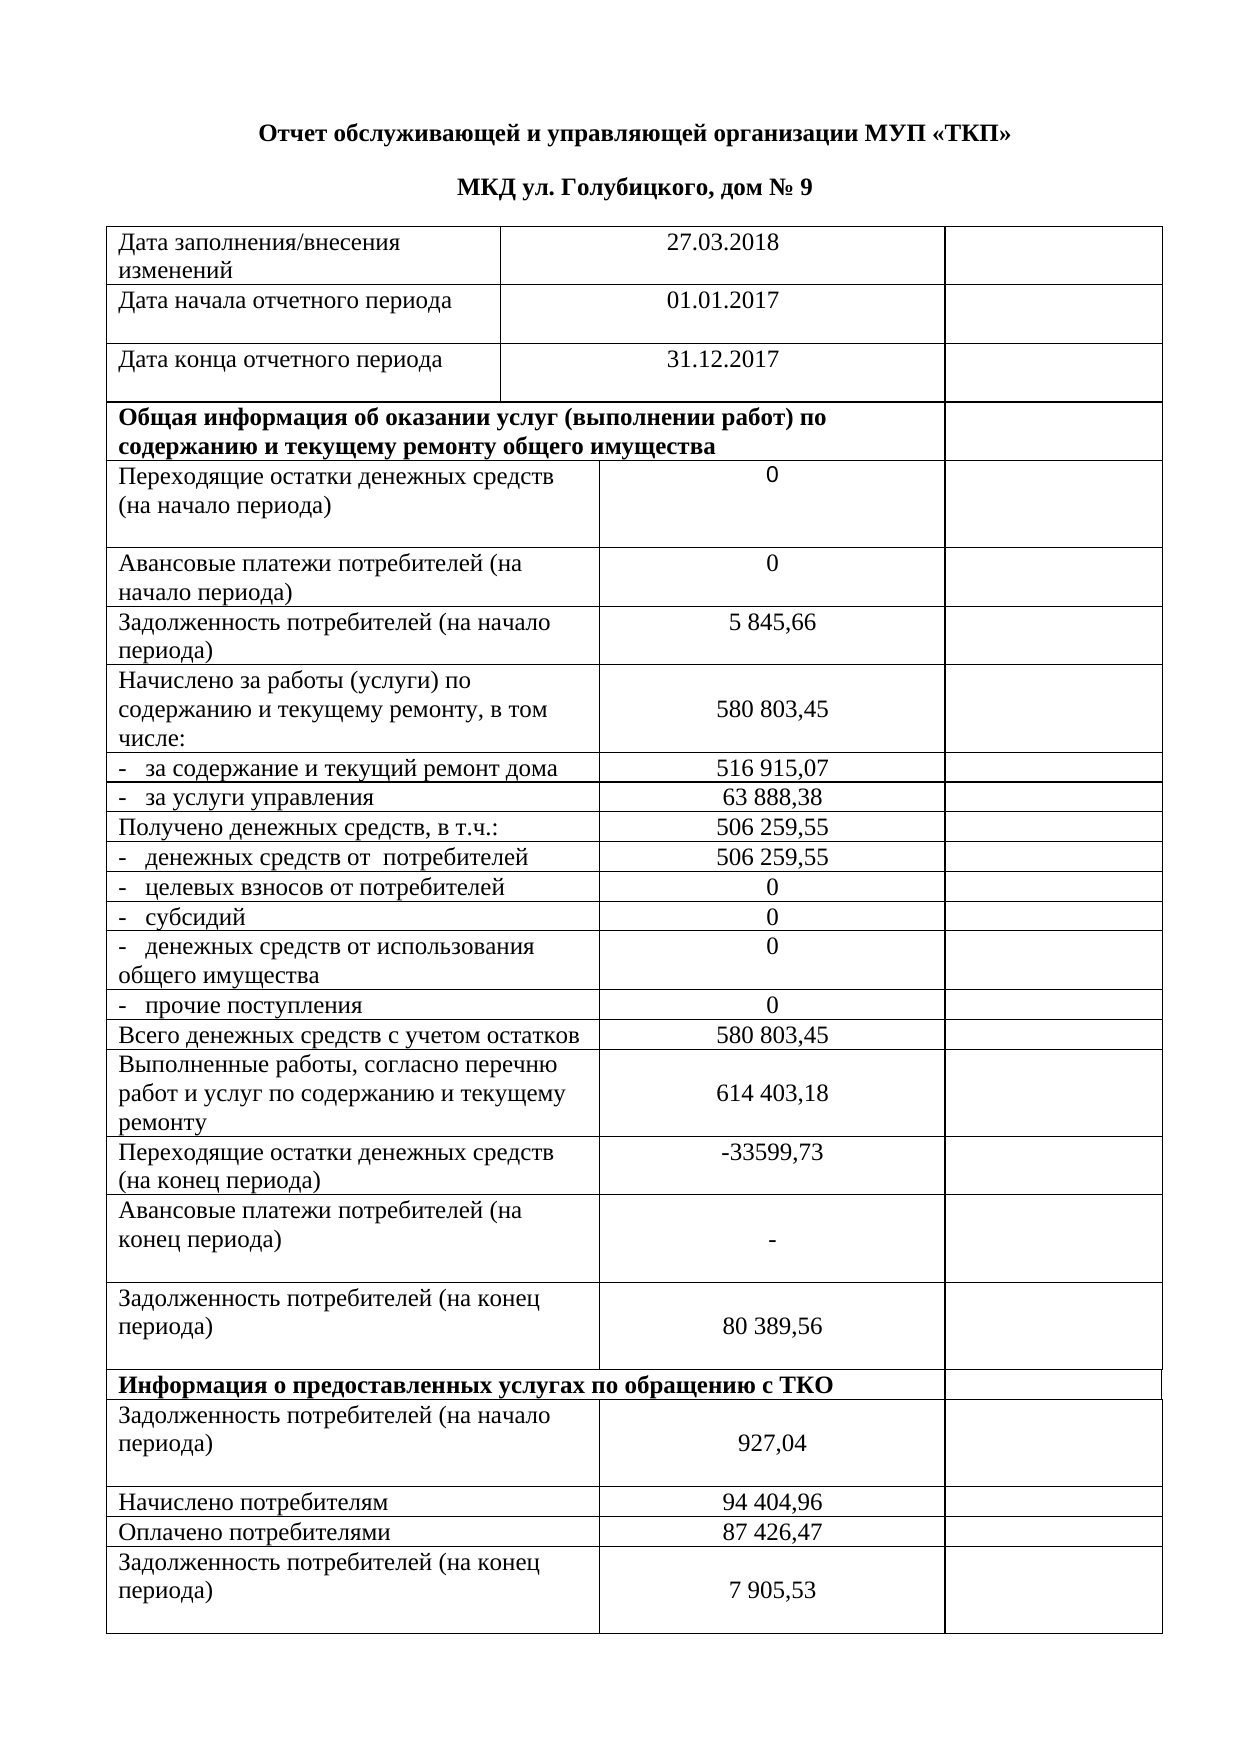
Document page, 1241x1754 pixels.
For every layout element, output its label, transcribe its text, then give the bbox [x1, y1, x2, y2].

table_cell 516 915,07 [600, 753, 944, 781]
table_cell 7 905,53 [600, 1547, 944, 1633]
table_cell 506 259,55 [600, 842, 944, 871]
table_cell Всего денежных средств с учетом остатков [107, 1020, 599, 1048]
table_cell 0 [600, 931, 944, 989]
table_cell 506 259,55 [600, 812, 944, 841]
table_cell 580 803,45 [600, 1020, 944, 1048]
table_cell [946, 872, 1162, 901]
table_cell 63 888,38 [600, 783, 944, 811]
table_cell [946, 1547, 1162, 1633]
table_cell - денежных средств от использования общего имущества [107, 931, 599, 989]
table_cell [946, 842, 1162, 871]
table_cell 614 403,18 [600, 1050, 944, 1136]
table_cell 80 389,56 [600, 1283, 944, 1369]
table_cell - прочие поступления [107, 990, 599, 1019]
table_cell 01.01.2017 [501, 285, 944, 343]
table_cell [946, 902, 1162, 930]
table_cell - за содержание и текущий ремонт дома [107, 753, 599, 781]
table_cell 87 426,47 [600, 1517, 944, 1546]
table_cell Авансовые платежи потребителей (на начало периода) [107, 548, 599, 606]
table_cell Начислено за работы (услуги) по содержанию и текущему ремонту, в том числе: [107, 665, 599, 752]
table_cell - субсидий [107, 902, 599, 930]
table_cell Дата начала отчетного периода [107, 285, 500, 343]
table_cell 31.12.2017 [501, 344, 944, 401]
table_cell Авансовые платежи потребителей (на конец периода) [107, 1195, 599, 1282]
text МКД ул. Голубицкого, дом № 9 [118, 172, 1152, 201]
table_cell [946, 1050, 1162, 1136]
table_cell [946, 783, 1162, 811]
table_cell Переходящие остатки денежных средств (на конец периода) [107, 1137, 599, 1194]
table_cell 580 803,45 [600, 665, 944, 752]
table_cell Выполненные работы, согласно перечню работ и услуг по содержанию и текущему ремонту [107, 1050, 599, 1136]
table_cell [946, 1283, 1162, 1369]
table_cell [946, 344, 1162, 401]
table_cell [946, 931, 1162, 989]
table_cell [946, 753, 1162, 781]
table_cell [946, 990, 1162, 1019]
table_cell [946, 1370, 1161, 1399]
table_cell [946, 1400, 1162, 1486]
table_cell - за услуги управления [107, 783, 599, 811]
table_cell [946, 1517, 1162, 1546]
table_cell [946, 1487, 1162, 1516]
table_cell -33599,73 [600, 1137, 944, 1194]
table_cell [946, 403, 1162, 460]
table_cell [946, 548, 1162, 606]
table_cell [946, 812, 1162, 841]
table_cell [946, 1020, 1162, 1048]
table_cell 0 [600, 461, 944, 547]
table_cell Оплачено потребителями [107, 1517, 599, 1546]
table_cell Задолженность потребителей (на конец периода) [107, 1547, 599, 1633]
table_cell Задолженность потребителей (на начало периода) [107, 607, 599, 664]
table_cell 94 404,96 [600, 1487, 944, 1516]
table_cell Задолженность потребителей (на начало периода) [107, 1400, 599, 1486]
table_cell [946, 461, 1162, 547]
table_cell - целевых взносов от потребителей [107, 872, 599, 901]
table_header [946, 227, 1162, 284]
table_cell 0 [600, 902, 944, 930]
table_cell 5 845,66 [600, 607, 944, 664]
table_cell [946, 285, 1162, 343]
table_cell Информация о предоставленных услугах по обращению с ТКО [107, 1370, 944, 1399]
text Отчет обслуживающей и управляющей организации МУП «ТКП» [118, 118, 1152, 147]
table_cell [946, 1195, 1162, 1282]
table_cell - денежных средств от потребителей [107, 842, 599, 871]
table_cell Задолженность потребителей (на конец периода) [107, 1283, 599, 1369]
table_cell 0 [600, 990, 944, 1019]
table_cell [946, 665, 1162, 752]
table_cell 927,04 [600, 1400, 944, 1486]
table_cell 0 [600, 548, 944, 606]
table_cell Общая информация об оказании услуг (выполнении работ) по содержанию и текущему ремонту общего имущества [107, 403, 944, 460]
table_cell 0 [600, 872, 944, 901]
table_cell - [600, 1195, 944, 1282]
table_cell Получено денежных средств, в т.ч.: [107, 812, 599, 841]
table_cell Переходящие остатки денежных средств (на начало периода) [107, 461, 599, 547]
table_cell Дата конца отчетного периода [107, 344, 500, 401]
table_cell [946, 1137, 1162, 1194]
table_header Дата заполнения/внесения изменений [107, 227, 500, 284]
table_cell [946, 607, 1162, 664]
table_cell Начислено потребителям [107, 1487, 599, 1516]
table_header 27.03.2018 [501, 227, 944, 284]
